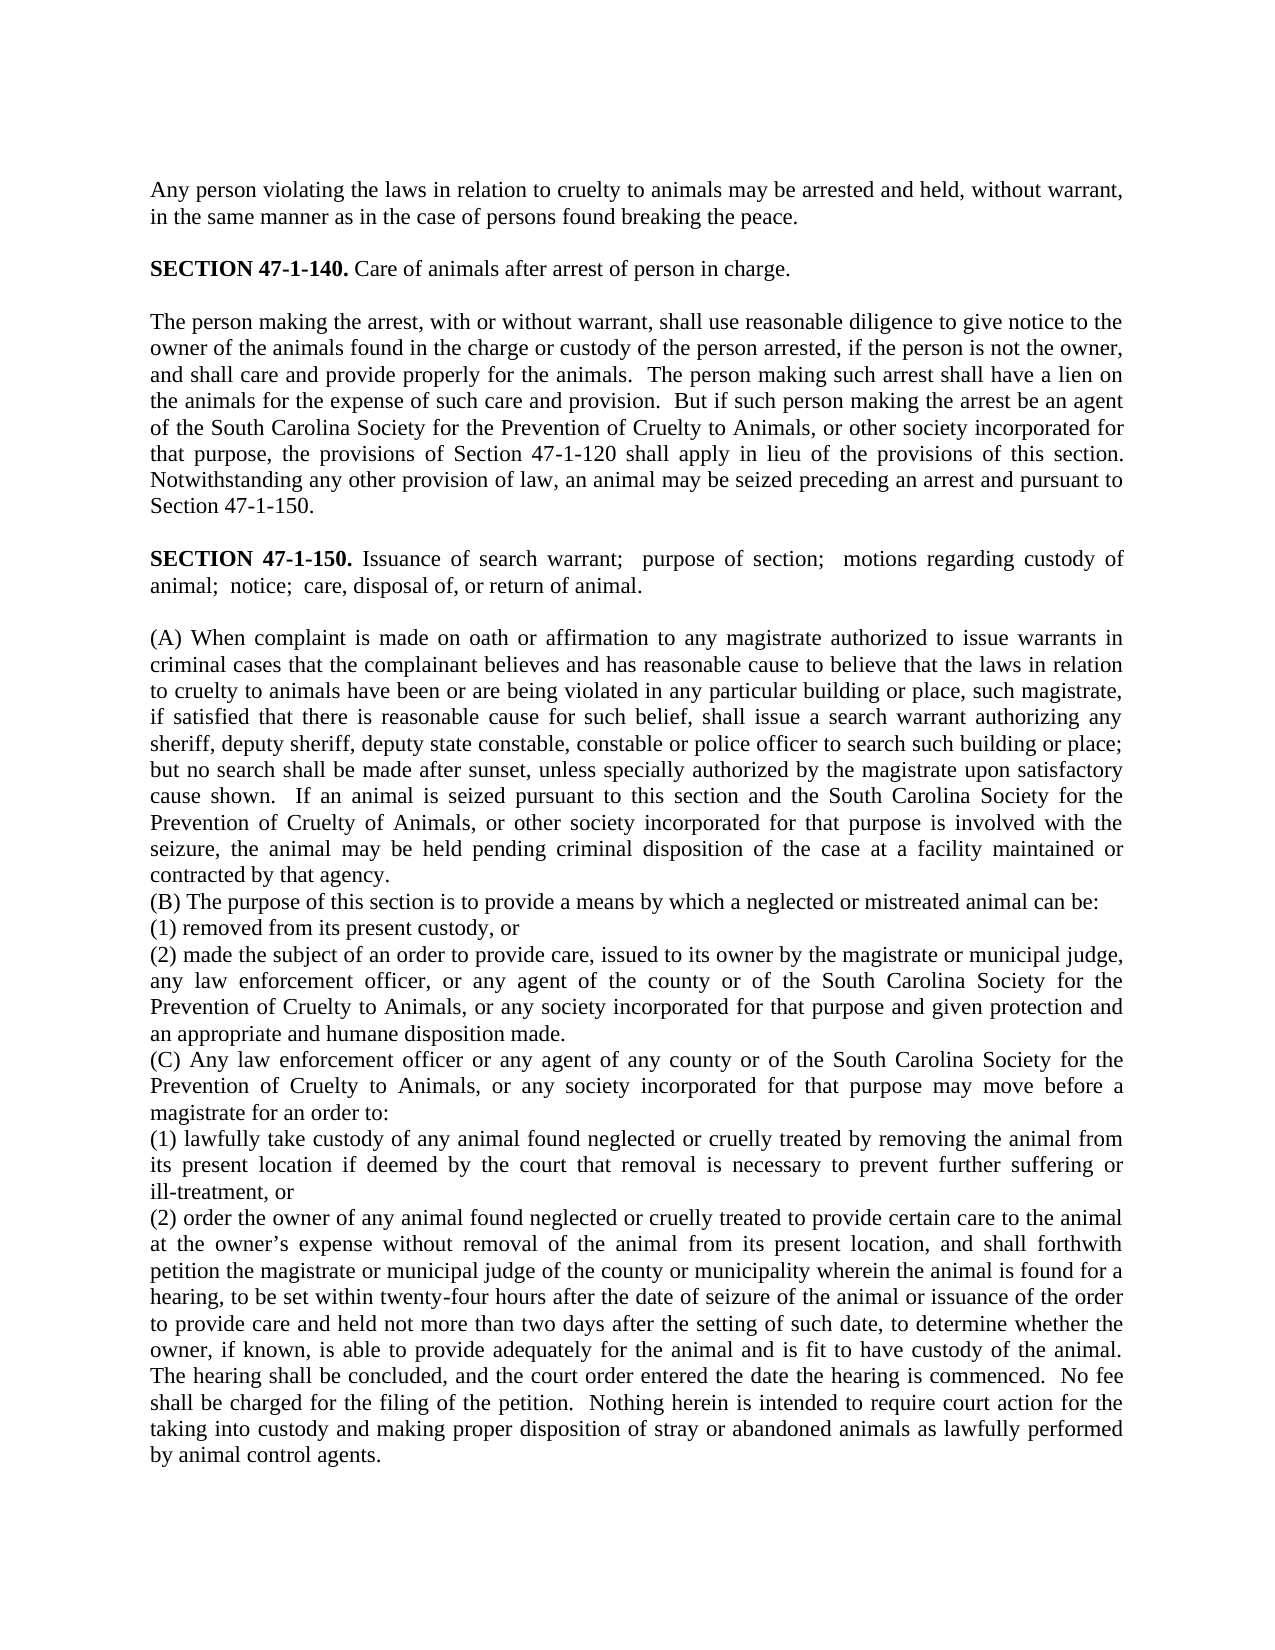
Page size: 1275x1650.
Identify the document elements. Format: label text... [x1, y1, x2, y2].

text (A) When complaint is made on oath or affirmation to any magistrate authorized to issue warrants in criminal cases that the complainant believes and has reasonable cause to believe that the laws in relation to cruelty to animals have been or are being violated in any particular building or place, such magistrate, if satisfied that there is reasonable cause for such belief, shall issue a search warrant authorizing any sheriff, deputy sheriff, deputy state constable, constable or police officer to search such building or place; but no search shall be made after sunset, unless specially authorized by the magistrate upon satisfactory cause shown. If an animal is seized pursuant to this section and the South Carolina Society for the Prevention of Cruelty of Animals, or other society incorporated for that purpose is involved with the seizure, the animal may be held pending criminal disposition of the case at a facility maintained or contracted by that agency. [150, 624, 1125, 888]
text Any person violating the laws in relation to cruelty to animals may be arrested and held, without warrant, in the same manner as in the case of persons found breaking the peace. [150, 176, 1125, 229]
text (B) The purpose of this section is to provide a means by which a neglected or mistreated animal can be: [150, 888, 1125, 914]
text The person making the arrest, with or without warrant, shall use reasonable diligence to give notice to the owner of the animals found in the charge or custody of the person arrested, if the person is not the owner, and shall care and provide properly for the animals. The person making such arrest shall have a lien on the animals for the expense of such care and provision. But if such person making the arrest be an agent of the South Carolina Society for the Prevention of Cruelty to Animals, or other society incorporated for that purpose, the provisions of Section 47-1-120 shall apply in lieu of the provisions of this section. Notwithstanding any other provision of law, an animal may be seized preceding an arrest and pursuant to Section 47-1-150. [150, 308, 1125, 519]
text (2) order the owner of any animal found neglected or cruelly treated to provide certain care to the animal at the owner’s expense without removal of the animal from its present location, and shall forthwith petition the magistrate or municipal judge of the county or municipality wherein the animal is found for a hearing, to be set within twenty-four hours after the date of seizure of the animal or issuance of the order to provide care and held not more than two days after the setting of such date, to determine whether the owner, if known, is able to provide adequately for the animal and is fit to have custody of the animal. The hearing shall be concluded, and the court order entered the date the hearing is commenced. No fee shall be charged for the filing of the petition. Nothing herein is intended to require court action for the taking into custody and making proper disposition of stray or abandoned animals as lawfully performed by animal control agents. [150, 1204, 1125, 1468]
text (1) lawfully take custody of any animal found neglected or cruelly treated by removing the animal from its present location if deemed by the court that removal is necessary to prevent further suffering or ill-treatment, or [150, 1125, 1125, 1204]
text (1) removed from its present custody, or [150, 914, 1125, 941]
text SECTION 47-1-140. Care of animals after arrest of person in charge. [150, 255, 1125, 282]
text (2) made the subject of an order to provide care, issued to its owner by the magistrate or municipal judge, any law enforcement officer, or any agent of the county or of the South Carolina Society for the Prevention of Cruelty to Animals, or any society incorporated for that purpose and given protection and an appropriate and humane disposition made. [150, 941, 1125, 1046]
text (C) Any law enforcement officer or any agent of any county or of the South Carolina Society for the Prevention of Cruelty to Animals, or any society incorporated for that purpose may move before a magistrate for an order to: [150, 1046, 1125, 1125]
text SECTION 47-1-150. Issuance of search warrant; purpose of section; motions regarding custody of animal; notice; care, disposal of, or return of animal. [150, 545, 1125, 598]
